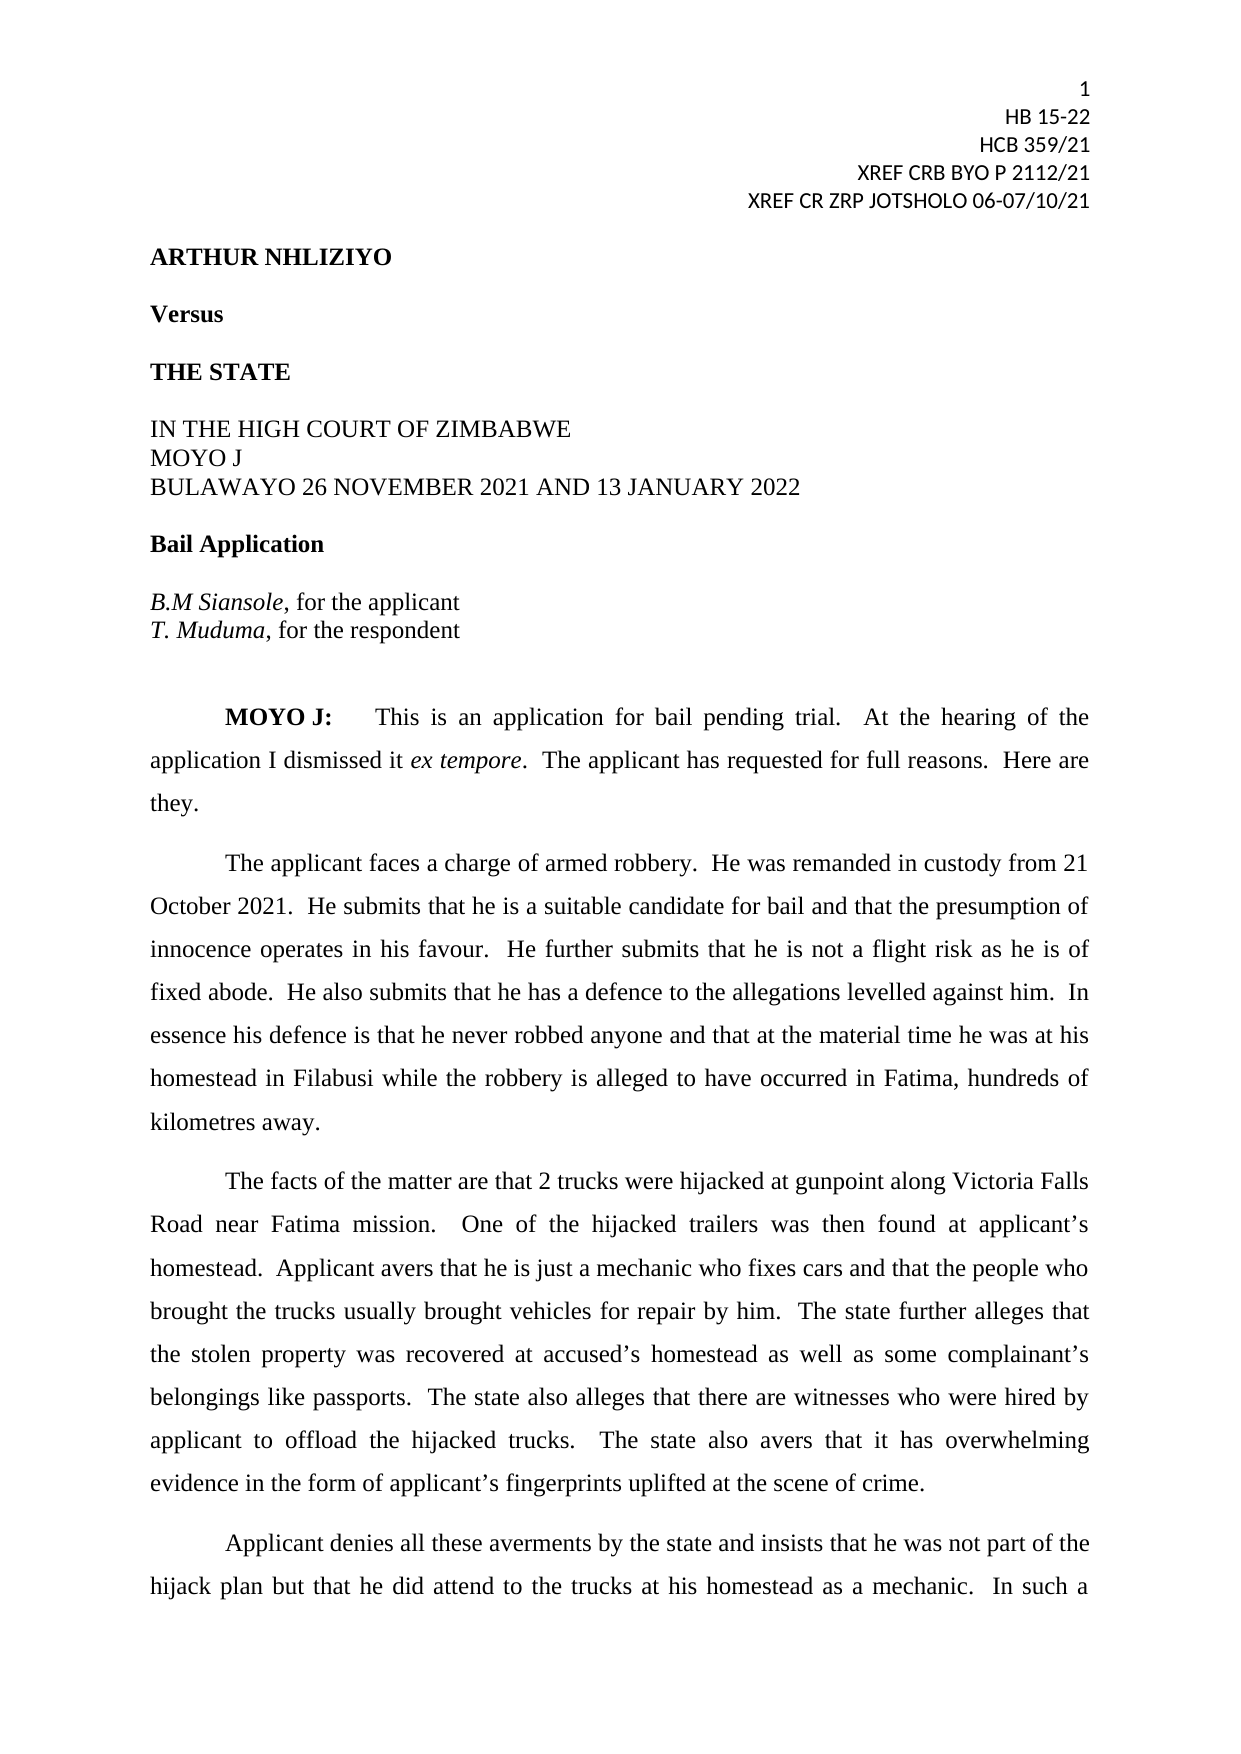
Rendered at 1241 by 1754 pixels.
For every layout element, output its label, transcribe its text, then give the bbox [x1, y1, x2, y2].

text The applicant faces a charge of armed robbery. He was remanded in custody from 21 October 2021. He submits that he is a suitable candidate for bail and that the presumption of innocence operates in his favour. He further submits that he is not a flight risk as he is of fixed abode. He also submits that he has a defence to the allegations levelled against him. In essence his defence is that he never robbed anyone and that at the material time he was at his homestead in Filabusi while the robbery is alleged to have occurred in Fatima, hundreds of kilometres away. [150, 848, 1090, 1135]
text MOYO J [150, 443, 1090, 472]
text The facts of the matter are that 2 trucks were hijacked at gunpoint along Victoria Falls Road near Fatima mission. One of the hijacked trailers was then found at applicant’s homestead. Applicant avers that he is just a mechanic who fixes cars and that the people who brought the trucks usually brought vehicles for repair by him. The state further alleges that the stolen property was recovered at accused’s homestead as well as some complainant’s belongings like passports. The state also alleges that there are witnesses who were hired by applicant to offload the hijacked trucks. The state also avers that it has overwhelming evidence in the form of applicant’s fingerprints uplifted at the scene of crime. [150, 1166, 1090, 1497]
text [150, 1528, 1090, 1600]
text IN THE HIGH COURT OF ZIMBABWE [150, 414, 1090, 443]
text BULAWAYO 26 NOVEMBER 2021 AND 13 JANUARY 2022 [150, 472, 1090, 501]
text MOYO J: This is an application for bail pending trial. At the hearing of the application I dismissed it ex tempore. The applicant has requested for full reasons. Here are they. [150, 702, 1090, 817]
text Versus [150, 299, 1090, 328]
text THE STATE [150, 357, 1090, 386]
text T. Muduma, for the respondent [150, 616, 1090, 644]
text Bail Application [150, 529, 1090, 558]
text ARTHUR NHLIZIYO [150, 242, 1090, 271]
text B.M Siansole, for the applicant [150, 587, 1090, 616]
